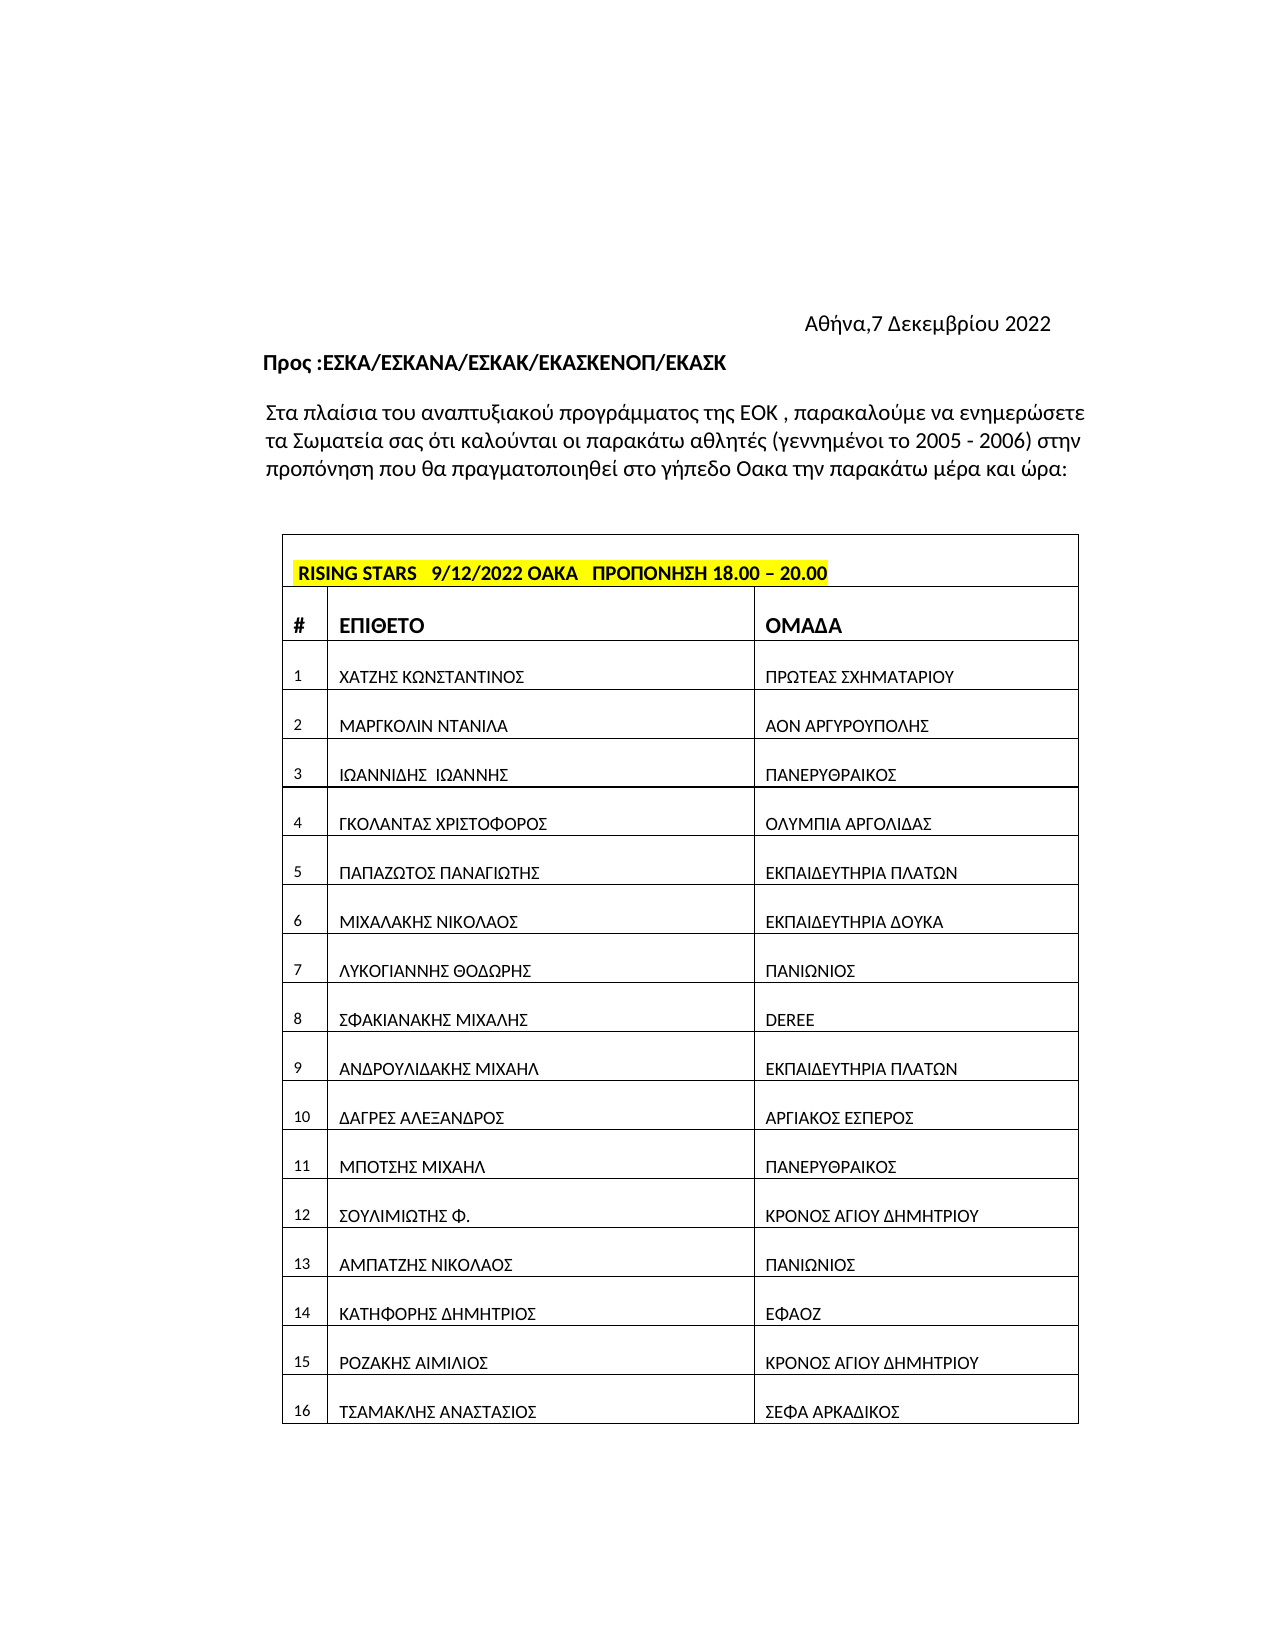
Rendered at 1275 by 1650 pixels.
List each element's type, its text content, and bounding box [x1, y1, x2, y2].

table_cell 11 [283, 1130, 327, 1178]
table_cell ΚΑΤΗΦΟΡΗΣ ΔΗΜΗΤΡΙΟΣ [328, 1277, 754, 1325]
table_cell ΡΟΖΑΚΗΣ ΑΙΜΙΛΙΟΣ [328, 1326, 754, 1374]
table_header RISING STARS 9/12/2022 ΟΑΚΑ ΠΡΟΠΟΝΗΣΗ 18.00 – 20.00 [283, 535, 1078, 586]
table_cell ΠΑΝΙΩΝΙΟΣ [755, 1228, 1078, 1276]
table_cell ΑΜΠΑΤΖΗΣ ΝΙΚΟΛΑΟΣ [328, 1228, 754, 1276]
table_cell ΓΚΟΛΑΝΤΑΣ ΧΡΙΣΤΟΦΟΡΟΣ [328, 788, 754, 835]
table_cell 14 [283, 1277, 327, 1325]
text Στα πλαίσια του αναπτυξιακού προγράμματος της ΕΟΚ , παρακαλούμε να ενημερώσετε τα Σωματεία σας ότι καλούνται οι παρακάτω αθλητές (γεννημένοι το 2005 - 2006) στην προπόνηση που θα πραγματοποιηθεί στο γήπεδο Οακα την παρακάτω μέρα και ώρα: [266, 398, 1087, 482]
table_cell ΚΡΟΝΟΣ ΑΓΙΟΥ ΔΗΜΗΤΡΙΟΥ [755, 1179, 1078, 1227]
table_cell ΤΣΑΜΑΚΛΗΣ ΑΝΑΣΤΑΣΙΟΣ [328, 1375, 754, 1423]
table_cell ΠΡΩΤΕΑΣ ΣΧΗΜΑΤΑΡΙΟΥ [755, 641, 1078, 688]
table_cell ΑΡΓΙΑΚΟΣ ΕΣΠΕΡΟΣ [755, 1081, 1078, 1129]
table_cell 5 [283, 836, 327, 884]
table_cell 1 [283, 641, 327, 688]
table_cell 9 [283, 1032, 327, 1080]
table_cell ΕΚΠΑΙΔΕΥΤΗΡΙΑ ΔΟΥΚΑ [755, 885, 1078, 933]
table_cell 15 [283, 1326, 327, 1374]
table_cell ΜΙΧΑΛΑΚΗΣ ΝΙΚΟΛΑΟΣ [328, 885, 754, 933]
table_cell 7 [283, 934, 327, 982]
table_cell ΔΑΓΡΕΣ ΑΛΕΞΑΝΔΡΟΣ [328, 1081, 754, 1129]
text Αθήνα,7 Δεκεμβρίου 2022 [960, 320, 1087, 334]
table_cell ΧΑΤΖΗΣ ΚΩΝΣΤΑΝΤΙΝΟΣ [328, 641, 754, 688]
table_cell ΣΦΑΚΙΑΝΑΚΗΣ ΜΙΧΑΛΗΣ [328, 983, 754, 1031]
table_cell ΜΑΡΓΚΟΛΙΝ ΝΤΑΝΙΛΑ [328, 690, 754, 737]
table_cell ΑΝΔΡΟΥΛΙΔΑΚΗΣ ΜΙΧΑΗΛ [328, 1032, 754, 1080]
table_cell # [283, 587, 327, 639]
table_cell ΟΜΑΔΑ [755, 587, 1078, 639]
table_cell ΜΠΟΤΣΗΣ ΜΙΧΑΗΛ [328, 1130, 754, 1178]
table_cell 16 [283, 1375, 327, 1423]
table_cell ΣΟΥΛΙΜΙΩΤΗΣ Φ. [328, 1179, 754, 1227]
table_cell 6 [283, 885, 327, 933]
table_cell DEREE [755, 983, 1078, 1031]
table_cell ΛΥΚΟΓΙΑΝΝΗΣ ΘΟΔΩΡΗΣ [328, 934, 754, 982]
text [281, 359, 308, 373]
table_cell ΑΟΝ ΑΡΓΥΡΟΥΠΟΛΗΣ [755, 690, 1078, 737]
table_cell 12 [283, 1179, 327, 1227]
table_cell ΠΑΝΙΩΝΙΟΣ [755, 934, 1078, 982]
table_cell ΙΩΑΝΝΙΔΗΣ ΙΩΑΝΝΗΣ [328, 739, 754, 786]
table_cell 8 [283, 983, 327, 1031]
text Προς :ΕΣΚΑ/ΕΣΚΑΝΑ/ΕΣΚΑΚ/ΕΚΑΣΚΕΝΟΠ/ΕΚΑΣΚ [306, 359, 1087, 373]
table_cell 2 [283, 690, 327, 737]
table_cell ΚΡΟΝΟΣ ΑΓΙΟΥ ΔΗΜΗΤΡΙΟΥ [755, 1326, 1078, 1374]
table_cell 3 [283, 739, 327, 786]
table_cell 13 [283, 1228, 327, 1276]
table_cell 10 [283, 1081, 327, 1129]
table_cell ΟΛΥΜΠΙΑ ΑΡΓΟΛΙΔΑΣ [755, 788, 1078, 835]
table_cell ΕΚΠΑΙΔΕΥΤΗΡΙΑ ΠΛΑΤΩΝ [755, 836, 1078, 884]
table_cell ΕΚΠΑΙΔΕΥΤΗΡΙΑ ΠΛΑΤΩΝ [755, 1032, 1078, 1080]
table_cell ΠΑΠΑΖΩΤΟΣ ΠΑΝΑΓΙΩΤΗΣ [328, 836, 754, 884]
text Αθήνα,7 Δεκεμβρίου 2022 [192, 320, 839, 334]
table_cell ΠΑΝΕΡΥΘΡΑΙΚΟΣ [755, 1130, 1078, 1178]
table_cell 4 [283, 788, 327, 835]
table_cell ΠΑΝΕΡΥΘΡΑΙΚΟΣ [755, 739, 1078, 786]
table_cell ΕΦΑΟΖ [755, 1277, 1078, 1325]
table_cell ΣΕΦΑ ΑΡΚΑΔΙΚΟΣ [755, 1375, 1078, 1423]
table_cell ΕΠΙΘΕΤΟ [328, 587, 754, 639]
